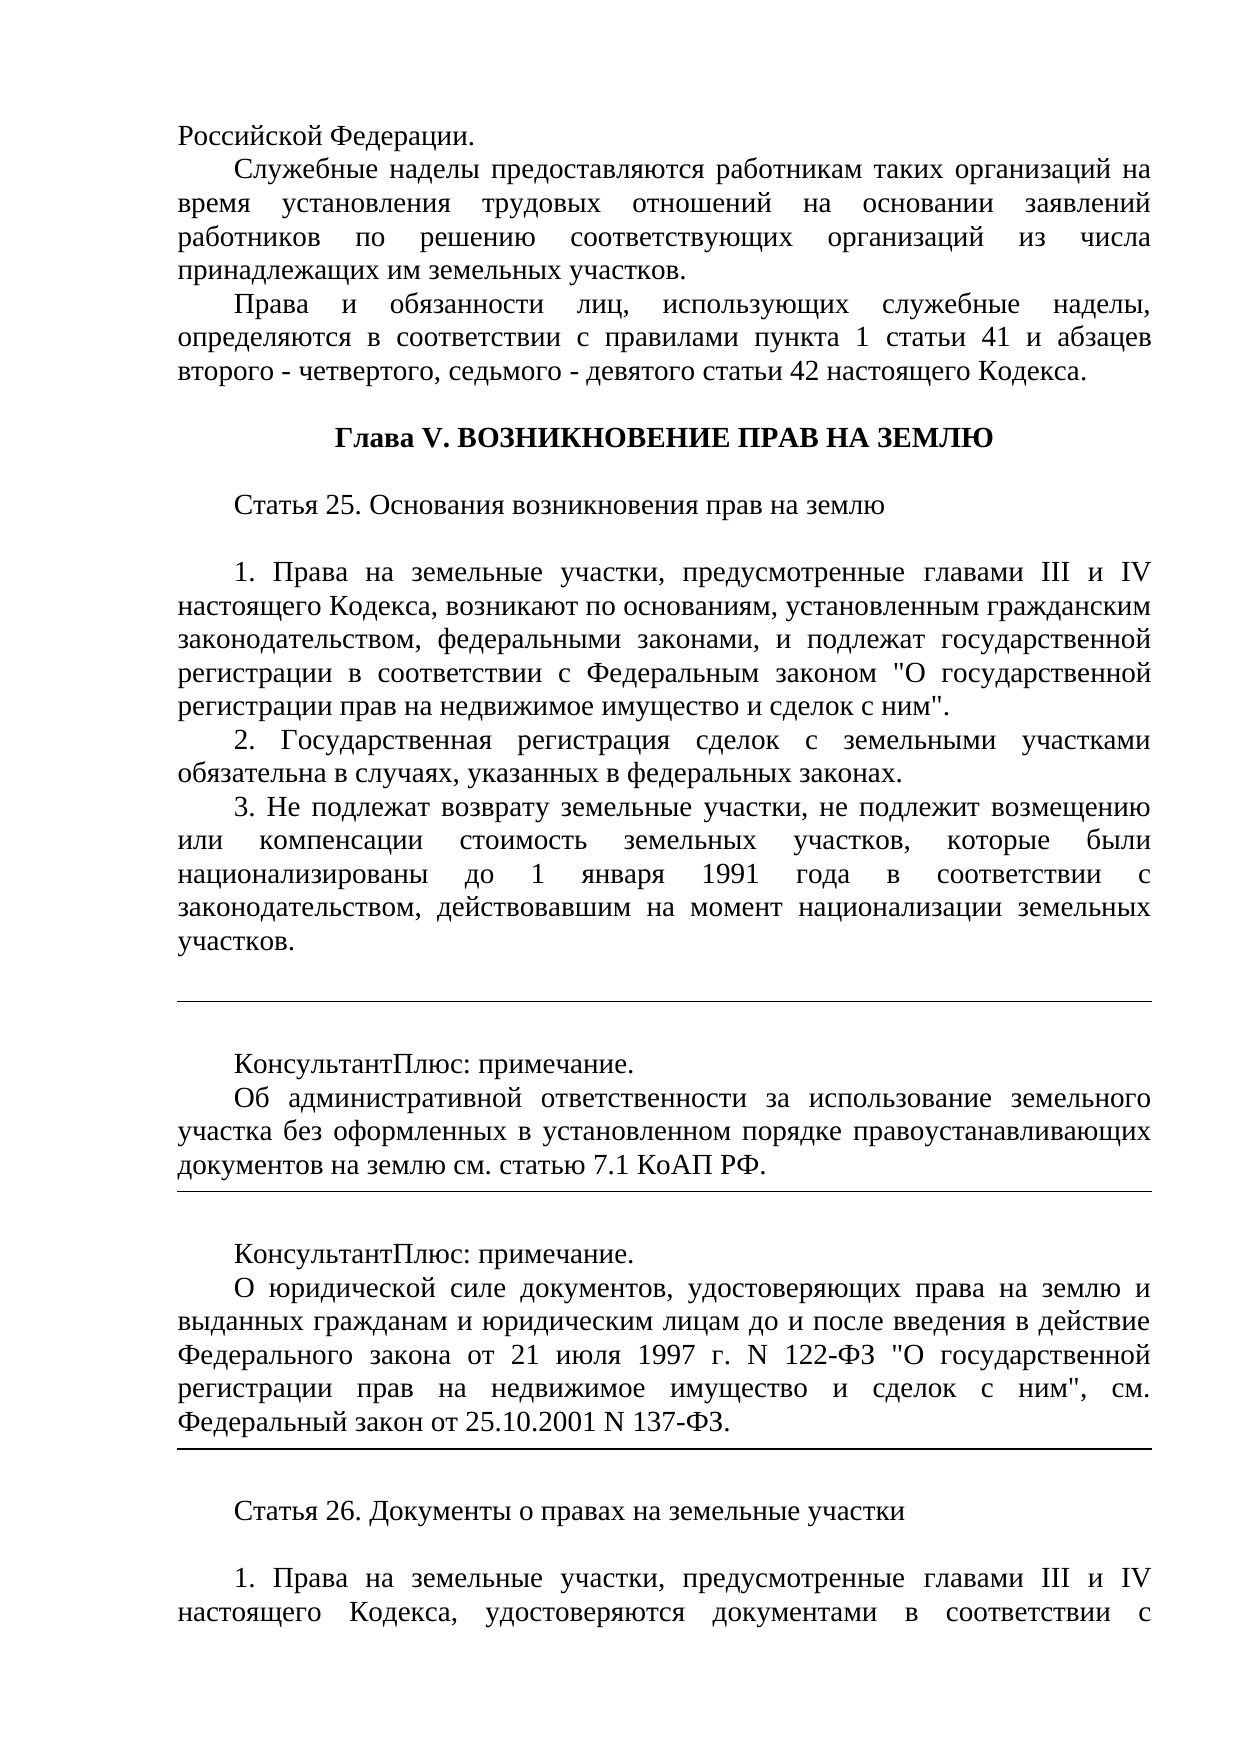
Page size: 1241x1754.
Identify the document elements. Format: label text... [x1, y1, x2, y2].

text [177, 118, 1152, 152]
text 1. Права на земельные участки, предусмотренные главами III и IV настоящего Кодекса, возникают по основаниям, установленным гражданским законодательством, федеральными законами, и подлежат государственной регистрации в соответствии с Федеральным законом "О государственной регистрации прав на недвижимое имущество и сделок с ним". [177, 554, 1152, 722]
text Об административной ответственности за использование земельного участка без оформленных в установленном порядке правоустанавливающих документов на землю см. статью 7.1 КоАП РФ. [177, 1080, 1152, 1180]
text Глава V. ВОЗНИКНОВЕНИЕ ПРАВ НА ЗЕМЛЮ [177, 420, 1152, 453]
text О юридической силе документов, удостоверяющих права на землю и выданных гражданам и юридическим лицам до и после введения в действие Федерального закона от 21 июля 1997 г. N 122-ФЗ "О государственной регистрации прав на недвижимое имущество и сделок с ним", см. Федеральный закон от 25.10.2001 N 137-ФЗ. [177, 1270, 1152, 1437]
text Права и обязанности лиц, использующих служебные наделы, определяются в соответствии с правилами пункта 1 статьи 41 и абзацев второго - четвертого, седьмого - девятого статьи 42 настоящего Кодекса. [177, 286, 1152, 386]
text КонсультантПлюс: примечание. [177, 1046, 1152, 1080]
text Служебные наделы предоставляются работникам таких организаций на время установления трудовых отношений на основании заявлений работников по решению соответствующих организаций из числа принадлежащих им земельных участков. [177, 152, 1152, 286]
text КонсультантПлюс: примечание. [177, 1236, 1152, 1270]
text 2. Государственная регистрация сделок с земельными участками обязательна в случаях, указанных в федеральных законах. [177, 722, 1152, 789]
text 3. Не подлежат возврату земельные участки, не подлежит возмещению или компенсации стоимость земельных участков, которые были национализированы до 1 января 1991 года в соответствии с законодательством, действовавшим на момент национализации земельных участков. [177, 789, 1152, 957]
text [177, 1561, 1152, 1628]
text Статья 25. Основания возникновения прав на землю [177, 487, 1152, 521]
text Статья 26. Документы о правах на земельные участки [177, 1493, 1152, 1527]
